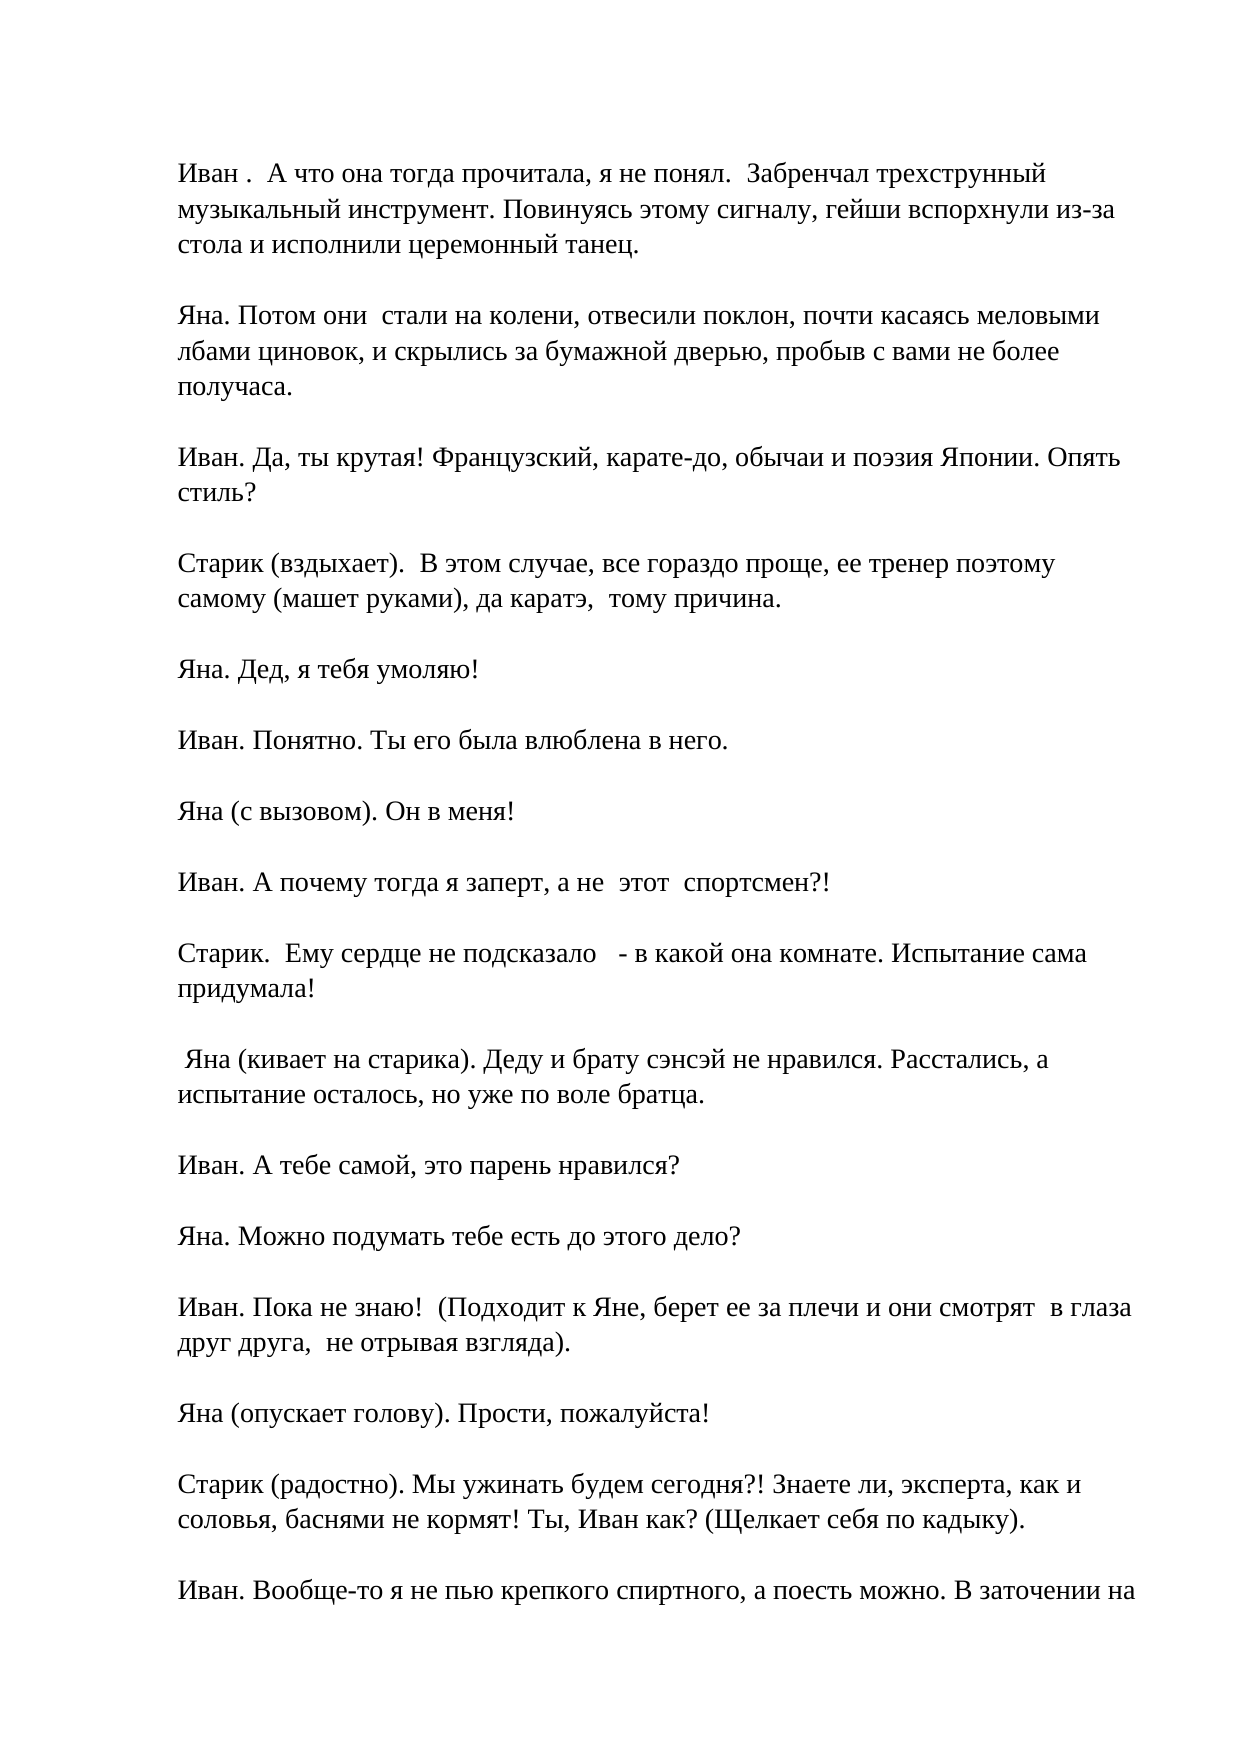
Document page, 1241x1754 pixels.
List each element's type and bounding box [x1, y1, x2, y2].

text [177, 118, 1152, 1606]
